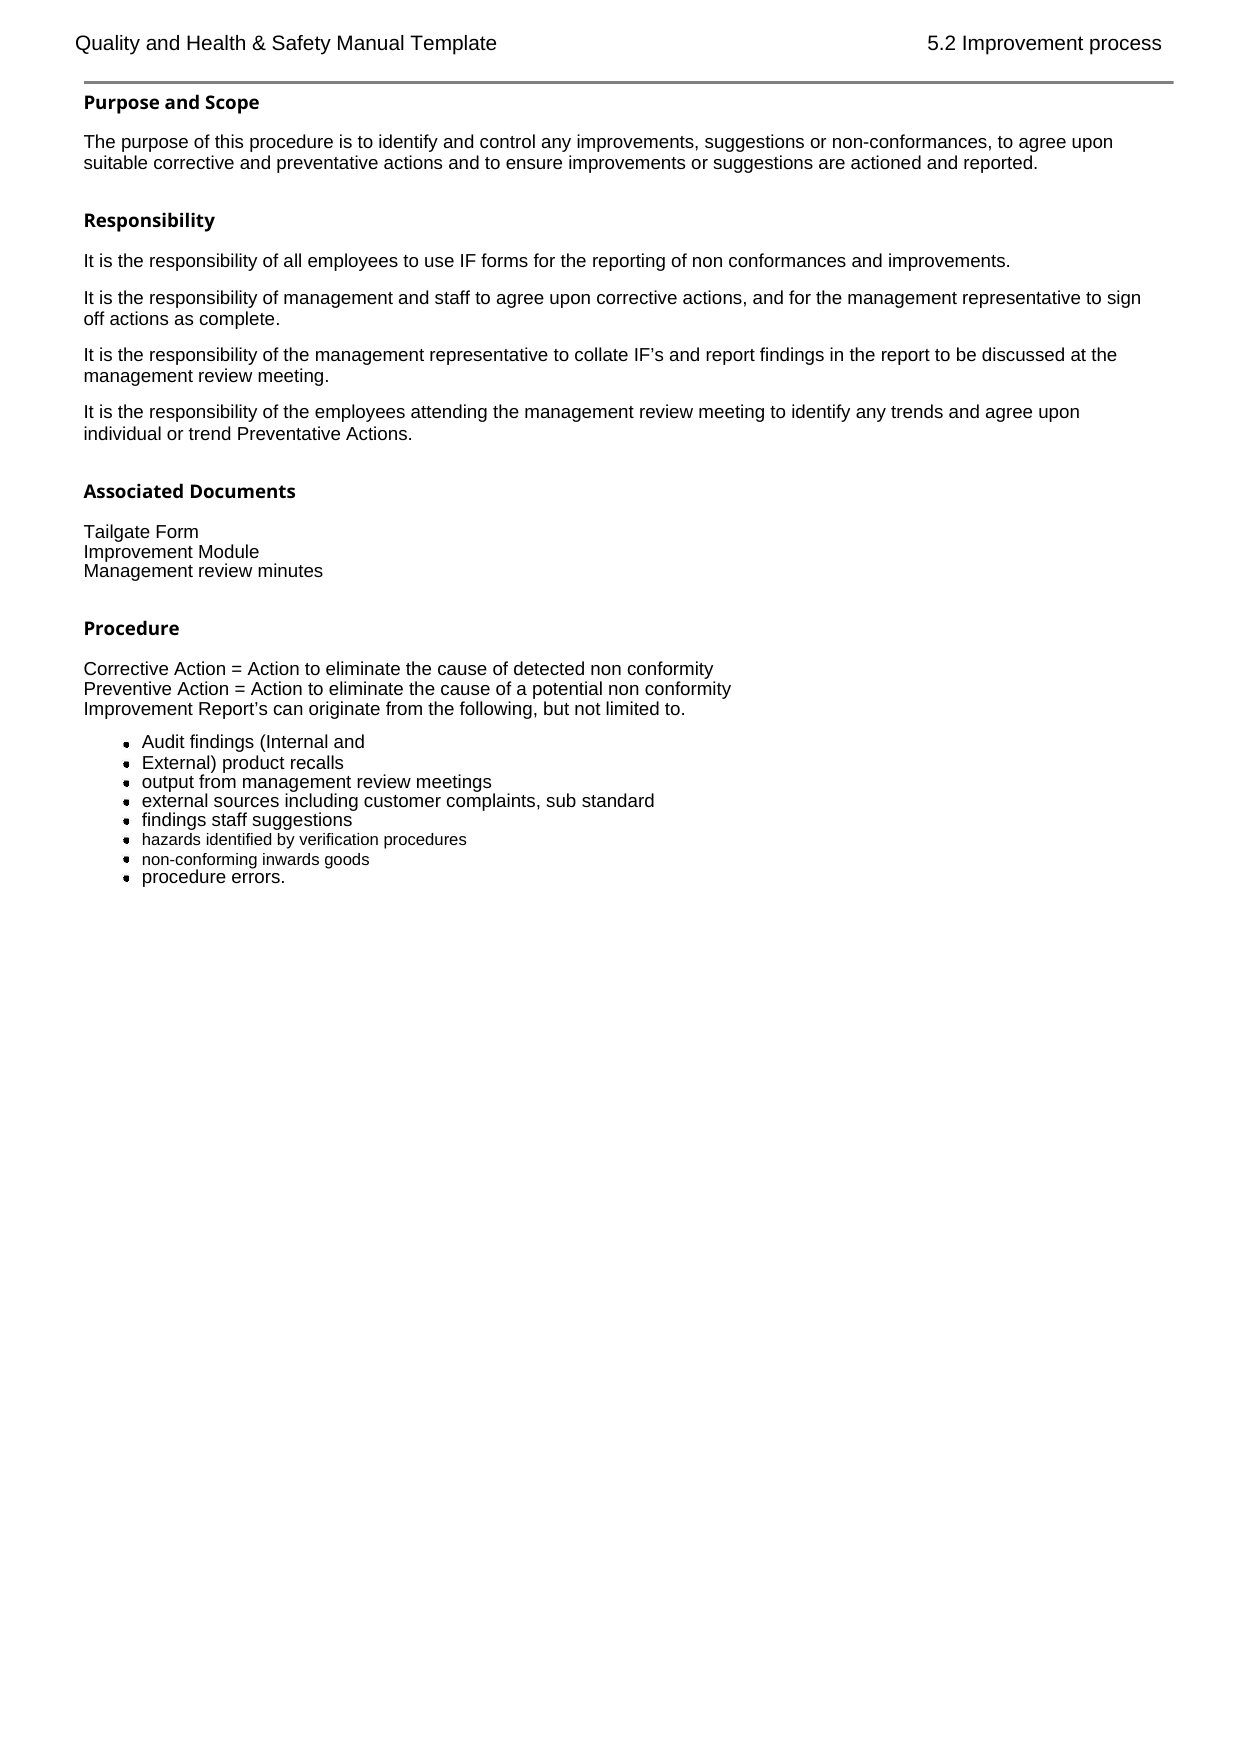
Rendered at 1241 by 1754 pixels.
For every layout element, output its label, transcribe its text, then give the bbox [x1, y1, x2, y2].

text It is the responsibility of all employees to use IF forms for the reporting of non conformances and improvements. [83, 250, 1165, 271]
text It is the responsibility of the employees attending the management review meeting to identify any trends and agree upon individual or trend Preventative Actions. [83, 402, 1126, 444]
picture [121, 796, 131, 807]
text output from management review meetings [142, 773, 1165, 792]
text Corrective Action = Action to eliminate the cause of detected non conformity [83, 658, 1165, 679]
text The purpose of this procedure is to identify and control any improvements, suggestions or non-conformances, to agree upon suitable corrective and preventative actions and to ensure improvements or suggestions are actioned and reported. [83, 131, 1165, 173]
picture [121, 815, 131, 826]
picture [121, 834, 131, 845]
picture [121, 777, 131, 788]
text Purpose and Scope [83, 89, 1165, 114]
picture [121, 853, 131, 864]
text Management review minutes [83, 562, 1165, 581]
text Associated Documents [83, 478, 1165, 503]
picture [121, 872, 131, 883]
text It is the responsibility of management and staff to agree upon corrective actions, and for the management representative to sign off actions as complete. [83, 288, 1151, 330]
text Tailgate Form [83, 520, 1165, 542]
text Preventive Action = Action to eliminate the cause of a potential non conformity [83, 679, 1165, 700]
picture [121, 758, 131, 769]
text Improvement Report’s can originate from the following, but not limited to. [83, 700, 1165, 719]
text procedure errors. [142, 869, 1165, 888]
text Responsibility [83, 207, 1165, 233]
text Improvement Module [83, 542, 1165, 562]
text hazards identified by verification procedures non-conforming inwards goods [142, 831, 473, 869]
text It is the responsibility of the management representative to collate IF’s and report findings in the report to be discussed at the management review meeting. [83, 345, 1126, 387]
text external sources including customer complaints, sub standard findings staff suggestions [142, 792, 669, 831]
picture [121, 739, 131, 749]
text Audit findings (Internal and External) product recalls [142, 732, 415, 773]
text Procedure [83, 615, 1165, 641]
text Quality and Health & Safety Manual Template 5.2 Improvement process [75, 31, 1165, 54]
